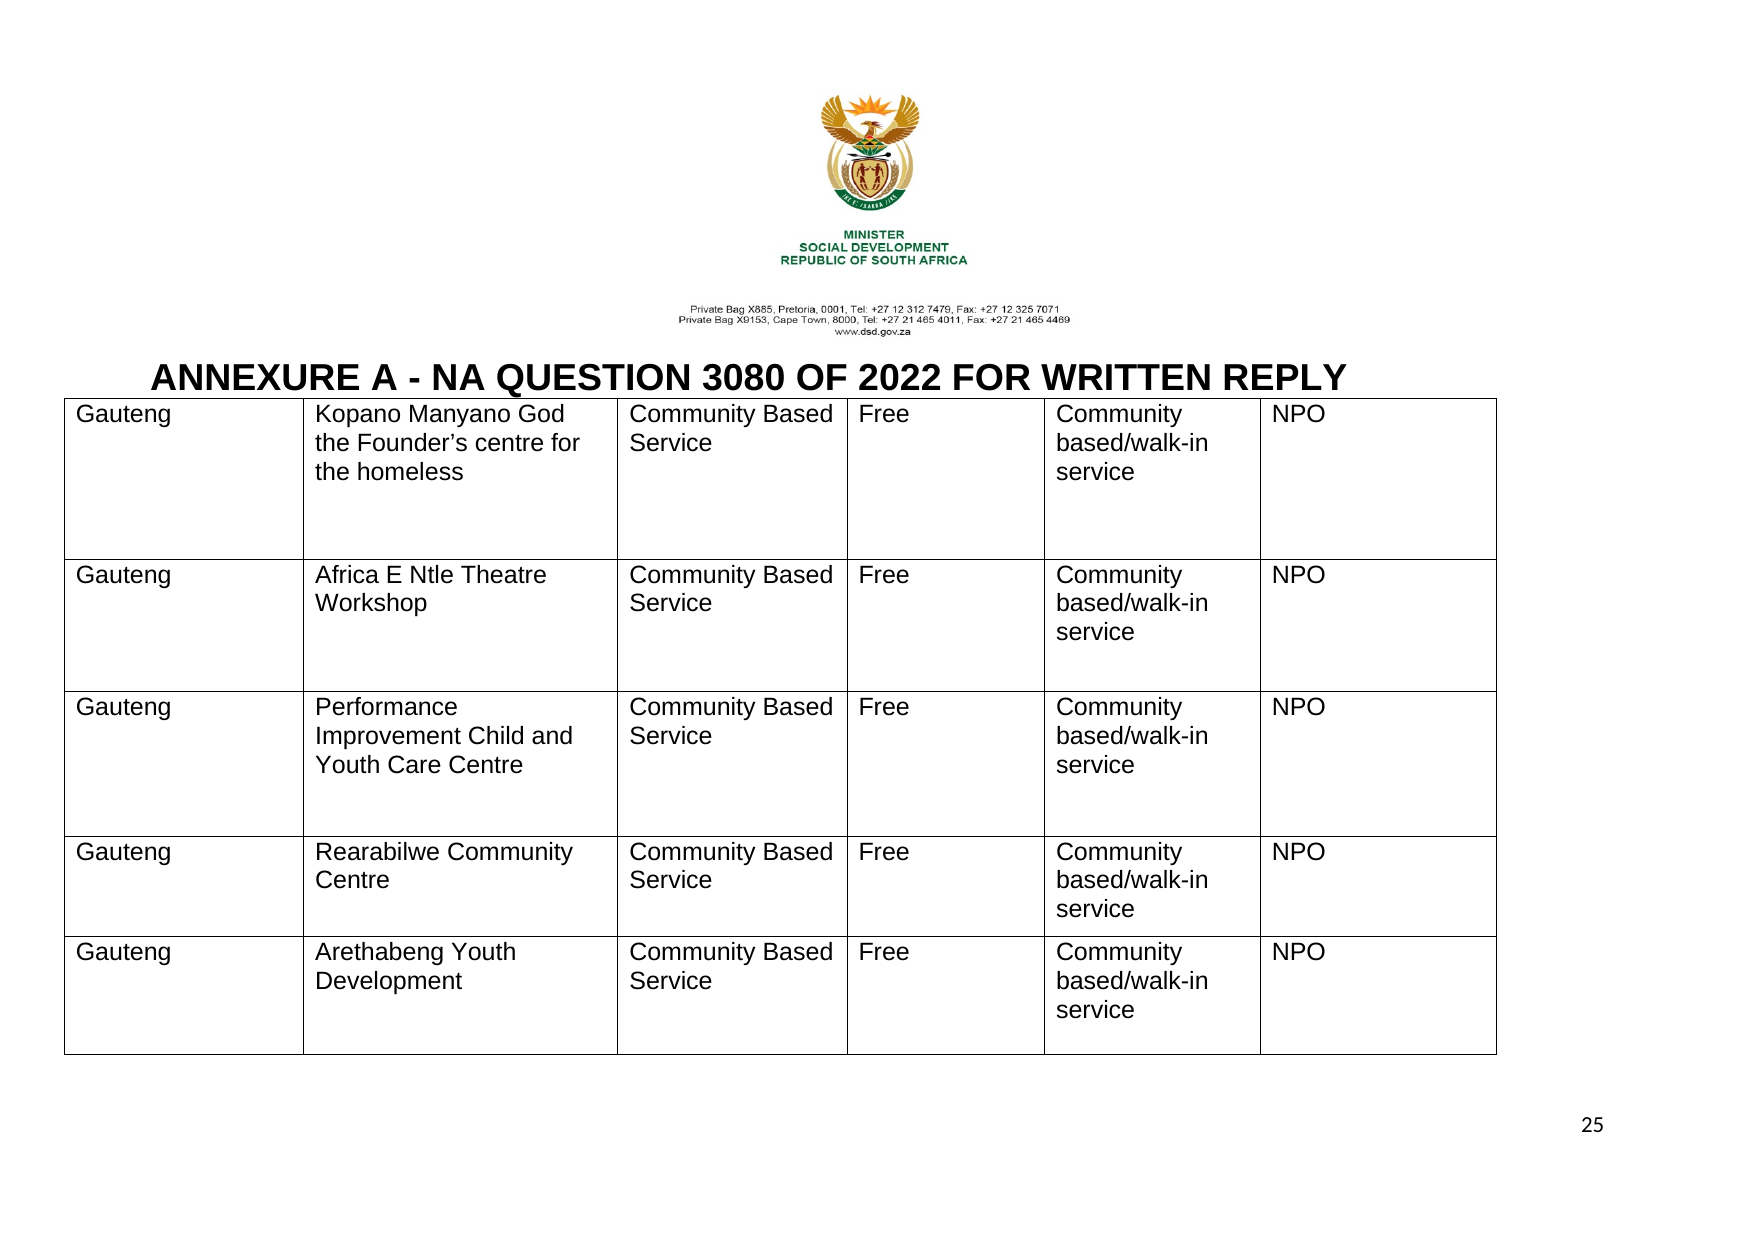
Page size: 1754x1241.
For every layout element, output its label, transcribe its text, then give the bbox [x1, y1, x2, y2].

table_cell Gauteng [65, 937, 303, 1054]
table_cell Community Based Service [618, 399, 847, 559]
table_cell NPO [1261, 560, 1496, 691]
table_cell Community Based Service [618, 692, 847, 836]
table_cell Free [848, 399, 1044, 559]
table_cell Kopano Manyano God the Founder’s centre for the homeless [304, 399, 617, 559]
table_cell NPO [1261, 399, 1496, 559]
table_cell Free [848, 692, 1044, 836]
table_cell Community Based Service [618, 937, 847, 1054]
table_cell Africa E Ntle Theatre Workshop [304, 560, 617, 691]
table_cell Community based/walk-in service [1045, 937, 1260, 1054]
table_cell Community based/walk-in service [1045, 692, 1260, 836]
table_cell Free [848, 837, 1044, 936]
table_cell Gauteng [65, 692, 303, 836]
table_cell Gauteng [65, 837, 303, 936]
table_cell Rearabilwe Community Centre [304, 837, 617, 936]
table_cell Community based/walk-in service [1045, 399, 1260, 559]
table_cell NPO [1261, 837, 1496, 936]
table_cell Arethabeng Youth Development [304, 937, 617, 1054]
table_cell NPO [1261, 937, 1496, 1054]
table_cell Community based/walk-in service [1045, 837, 1260, 936]
table_cell Performance Improvement Child and Youth Care Centre [304, 692, 617, 836]
table_cell NPO [1261, 692, 1496, 836]
table_cell Community Based Service [618, 560, 847, 691]
table_cell Gauteng [65, 399, 303, 559]
table_cell Free [848, 937, 1044, 1054]
picture [537, 73, 1217, 356]
table_cell Community based/walk-in service [1045, 560, 1260, 691]
table_cell Community Based Service [618, 837, 847, 936]
table_cell Gauteng [65, 560, 303, 691]
table_cell Free [848, 560, 1044, 691]
